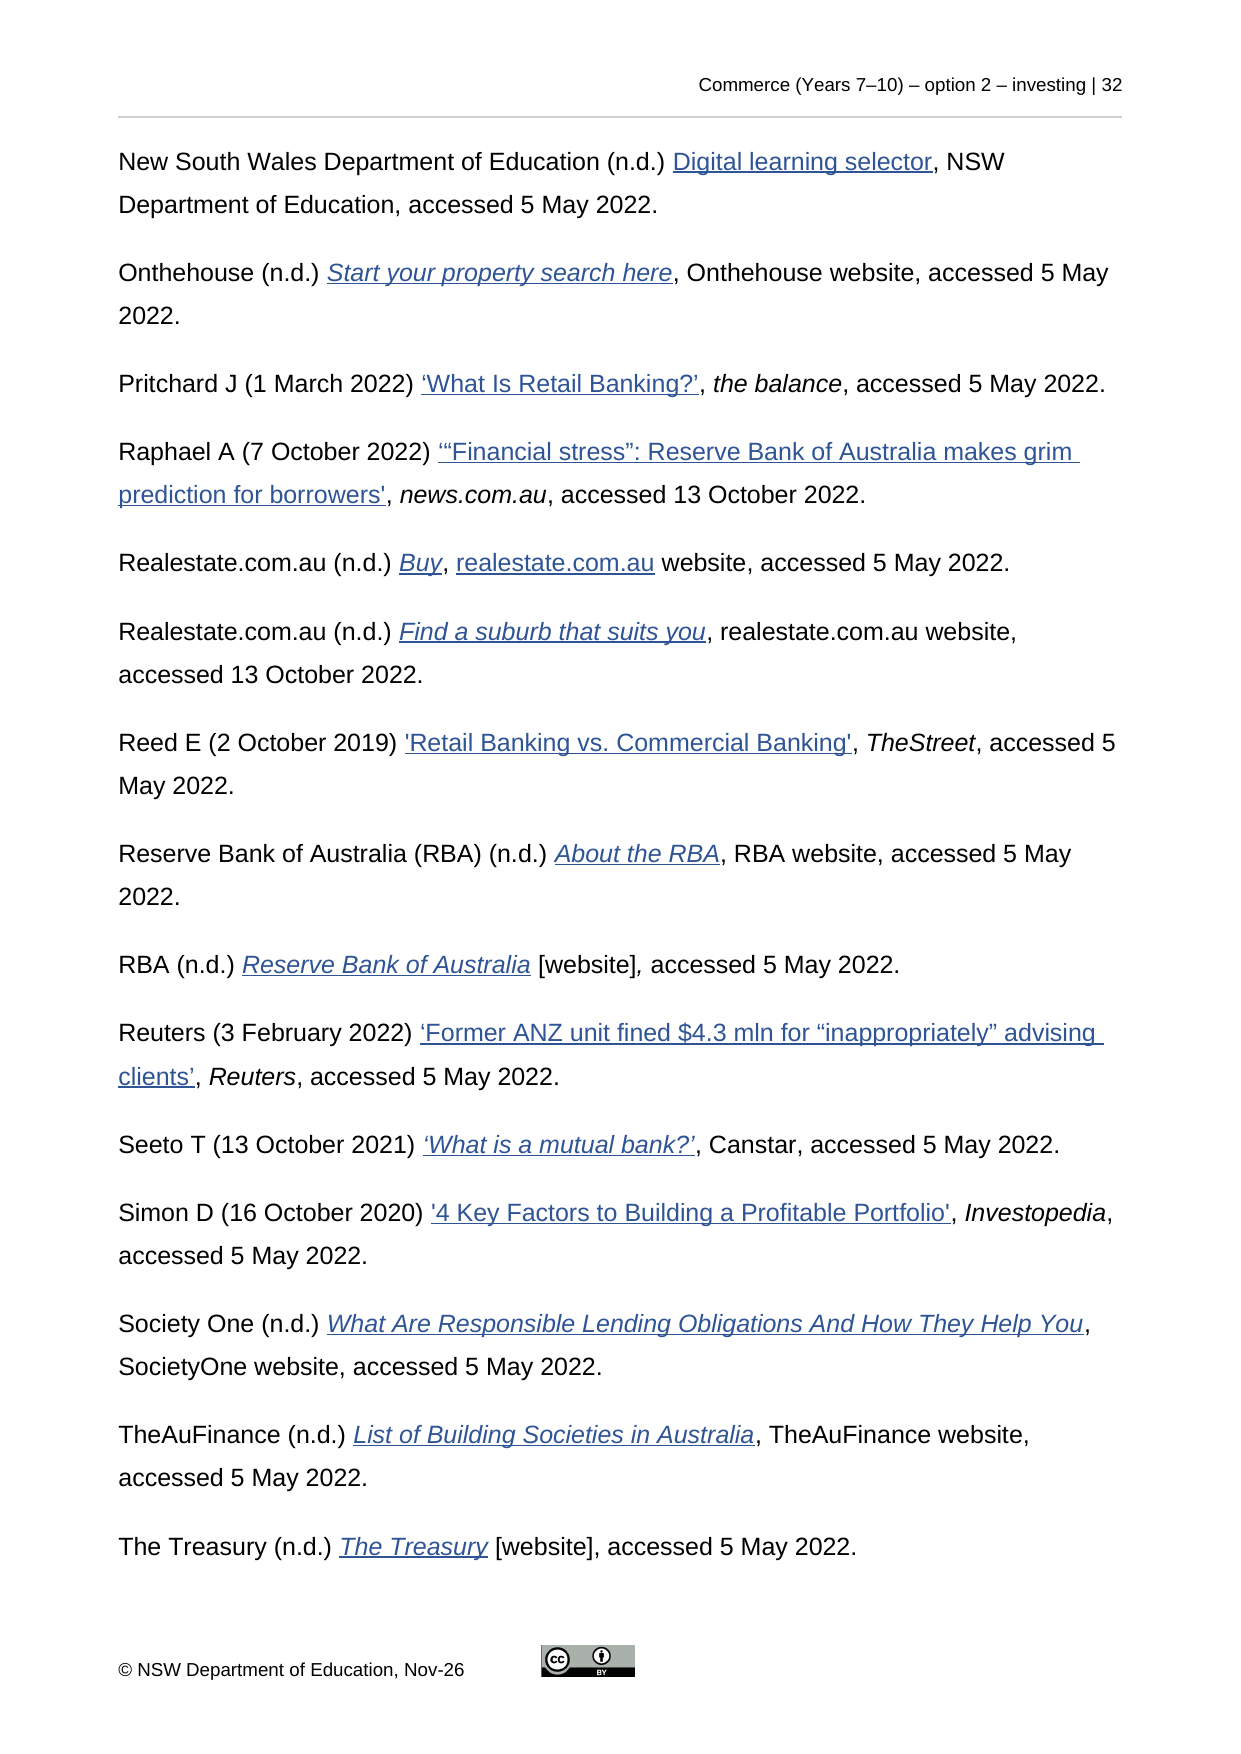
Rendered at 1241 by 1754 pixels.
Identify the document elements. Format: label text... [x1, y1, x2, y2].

text Reed E (2 October 2019) 'Retail Banking vs. Commercial Banking', TheStreet, accessed 5 May 2022. [118, 728, 1122, 800]
text Pritchard J (1 March 2022) ‘What Is Retail Banking?’, the balance, accessed 5 May 2022. [118, 369, 1122, 398]
text Onthehouse (n.d.) Start your property search here, Onthehouse website, accessed 5 May 2022. [118, 258, 1122, 330]
text RBA (n.d.) Reserve Bank of Australia [website], accessed 5 May 2022. [118, 950, 1122, 979]
text Realestate.com.au (n.d.) Buy, realestate.com.au website, accessed 5 May 2022. [118, 548, 1122, 577]
text Society One (n.d.) What Are Responsible Lending Obligations And How They Help You, SocietyOne website, accessed 5 May 2022. [118, 1309, 1122, 1381]
text New South Wales Department of Education (n.d.) Digital learning selector, NSW Department of Education, accessed 5 May 2022. [118, 147, 1122, 218]
text Raphael A (7 October 2022) ‘“Financial stress”: Reserve Bank of Australia makes grim prediction for borrowers', news.com.au, accessed 13 October 2022. [118, 437, 1122, 509]
text TheAuFinance (n.d.) List of Building Societies in Australia, TheAuFinance website, accessed 5 May 2022. [118, 1420, 1122, 1492]
picture [541, 1645, 635, 1677]
text Simon D (16 October 2020) '4 Key Factors to Building a Profitable Portfolio', Investopedia, accessed 5 May 2022. [118, 1198, 1122, 1270]
text The Treasury (n.d.) The Treasury [website], accessed 5 May 2022. [118, 1532, 1122, 1560]
list Reuters (3 February 2022) ‘Former ANZ unit fined $4.3 mln for “inappropriately” advising clients’, Reuters, accessed 5 May 2022. [118, 1018, 1122, 1090]
text Realestate.com.au (n.d.) Find a suburb that suits you, realestate.com.au website, accessed 13 October 2022. [118, 617, 1122, 688]
text Seeto T (13 October 2021) ‘What is a mutual bank?’, Canstar, accessed 5 May 2022. [118, 1130, 1122, 1158]
text Reserve Bank of Australia (RBA) (n.d.) About the RBA, RBA website, accessed 5 May 2022. [118, 839, 1122, 911]
